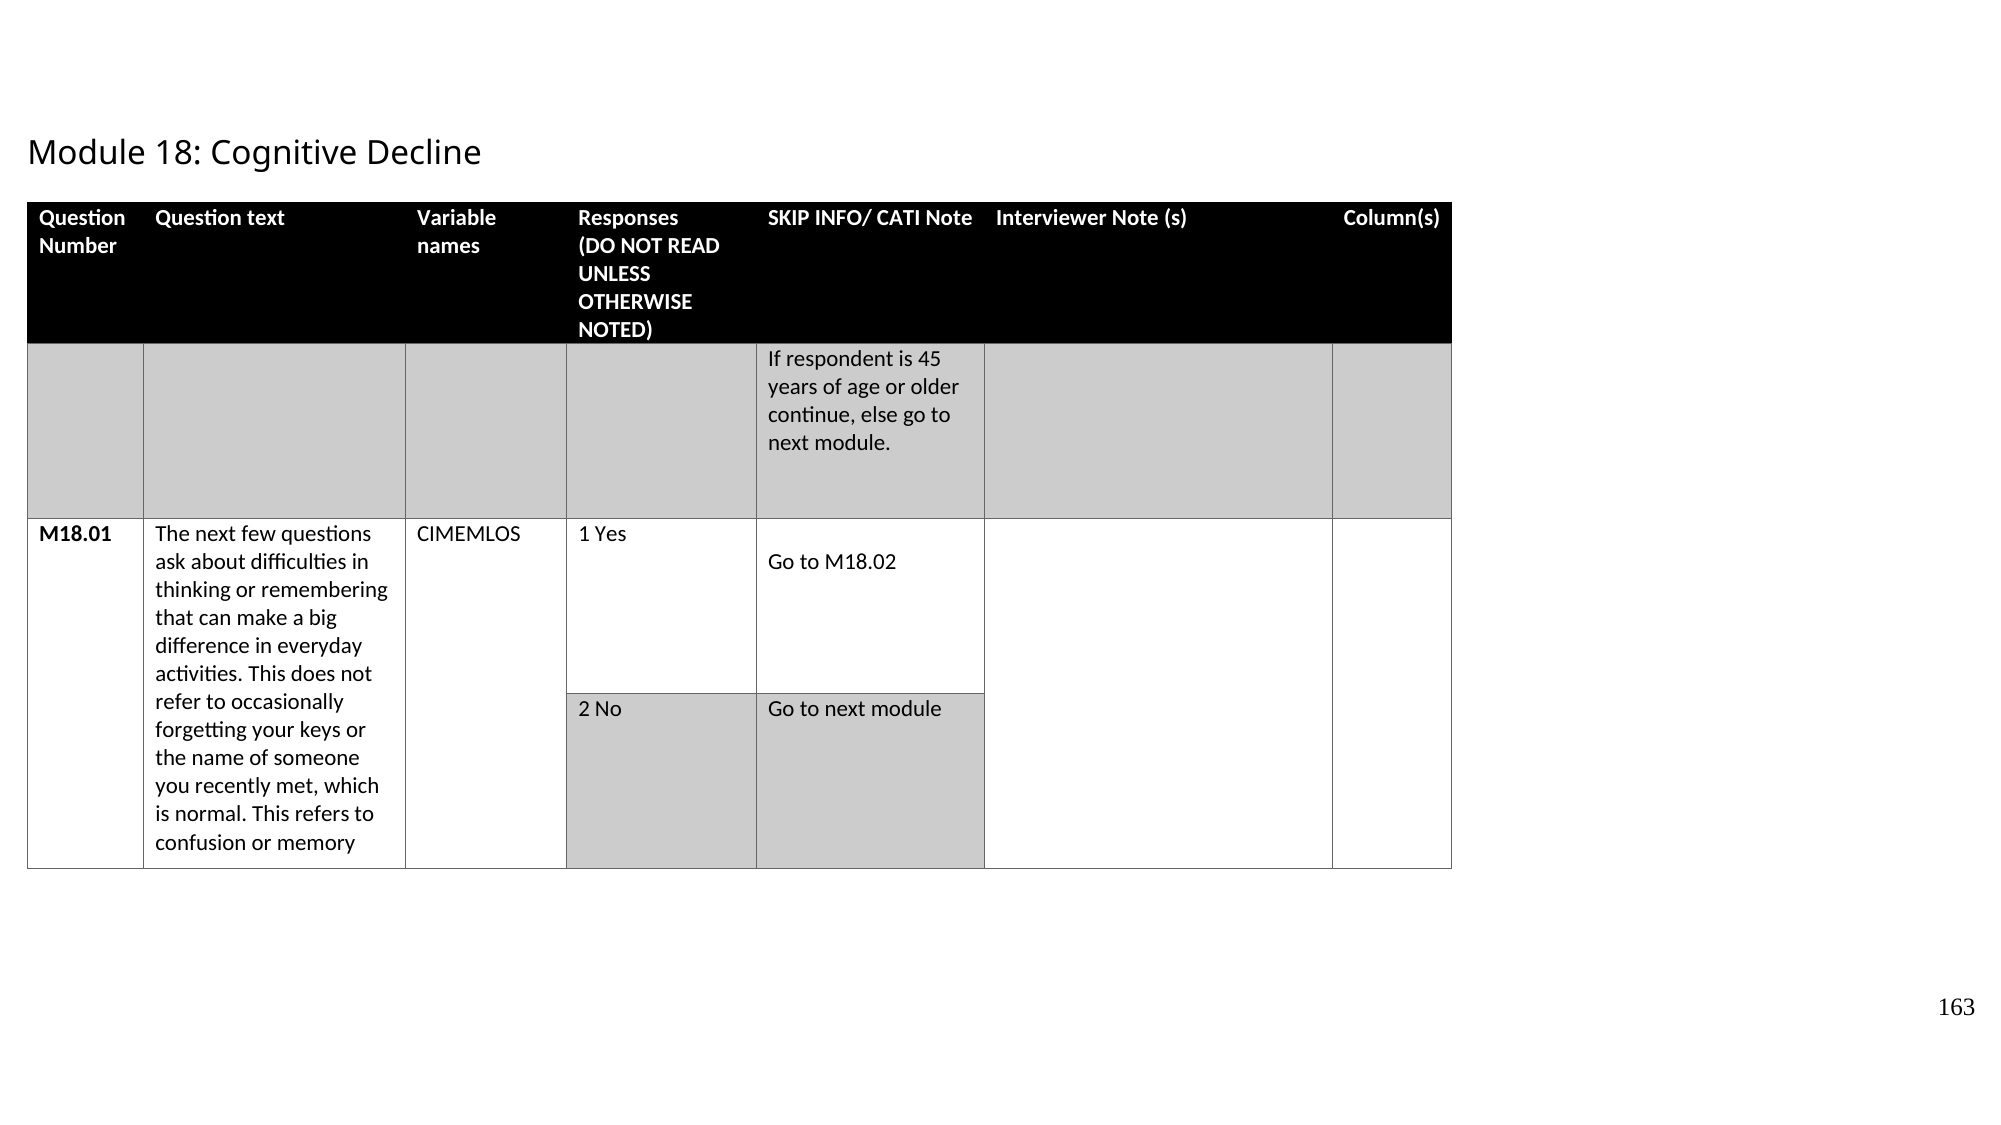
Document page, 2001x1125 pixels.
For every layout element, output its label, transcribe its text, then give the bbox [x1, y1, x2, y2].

text Module 18: Cognitive Decline [27, 129, 1975, 174]
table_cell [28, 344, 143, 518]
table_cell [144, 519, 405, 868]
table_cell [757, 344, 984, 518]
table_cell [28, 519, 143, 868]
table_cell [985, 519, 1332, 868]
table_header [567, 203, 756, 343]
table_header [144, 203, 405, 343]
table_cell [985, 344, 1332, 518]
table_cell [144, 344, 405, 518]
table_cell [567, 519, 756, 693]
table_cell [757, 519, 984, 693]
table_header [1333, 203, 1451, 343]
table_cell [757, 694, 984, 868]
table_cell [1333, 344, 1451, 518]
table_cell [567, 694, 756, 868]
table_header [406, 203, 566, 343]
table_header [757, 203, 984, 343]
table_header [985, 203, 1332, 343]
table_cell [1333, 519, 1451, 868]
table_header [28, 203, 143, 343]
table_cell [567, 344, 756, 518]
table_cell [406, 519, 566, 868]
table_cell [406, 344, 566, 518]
